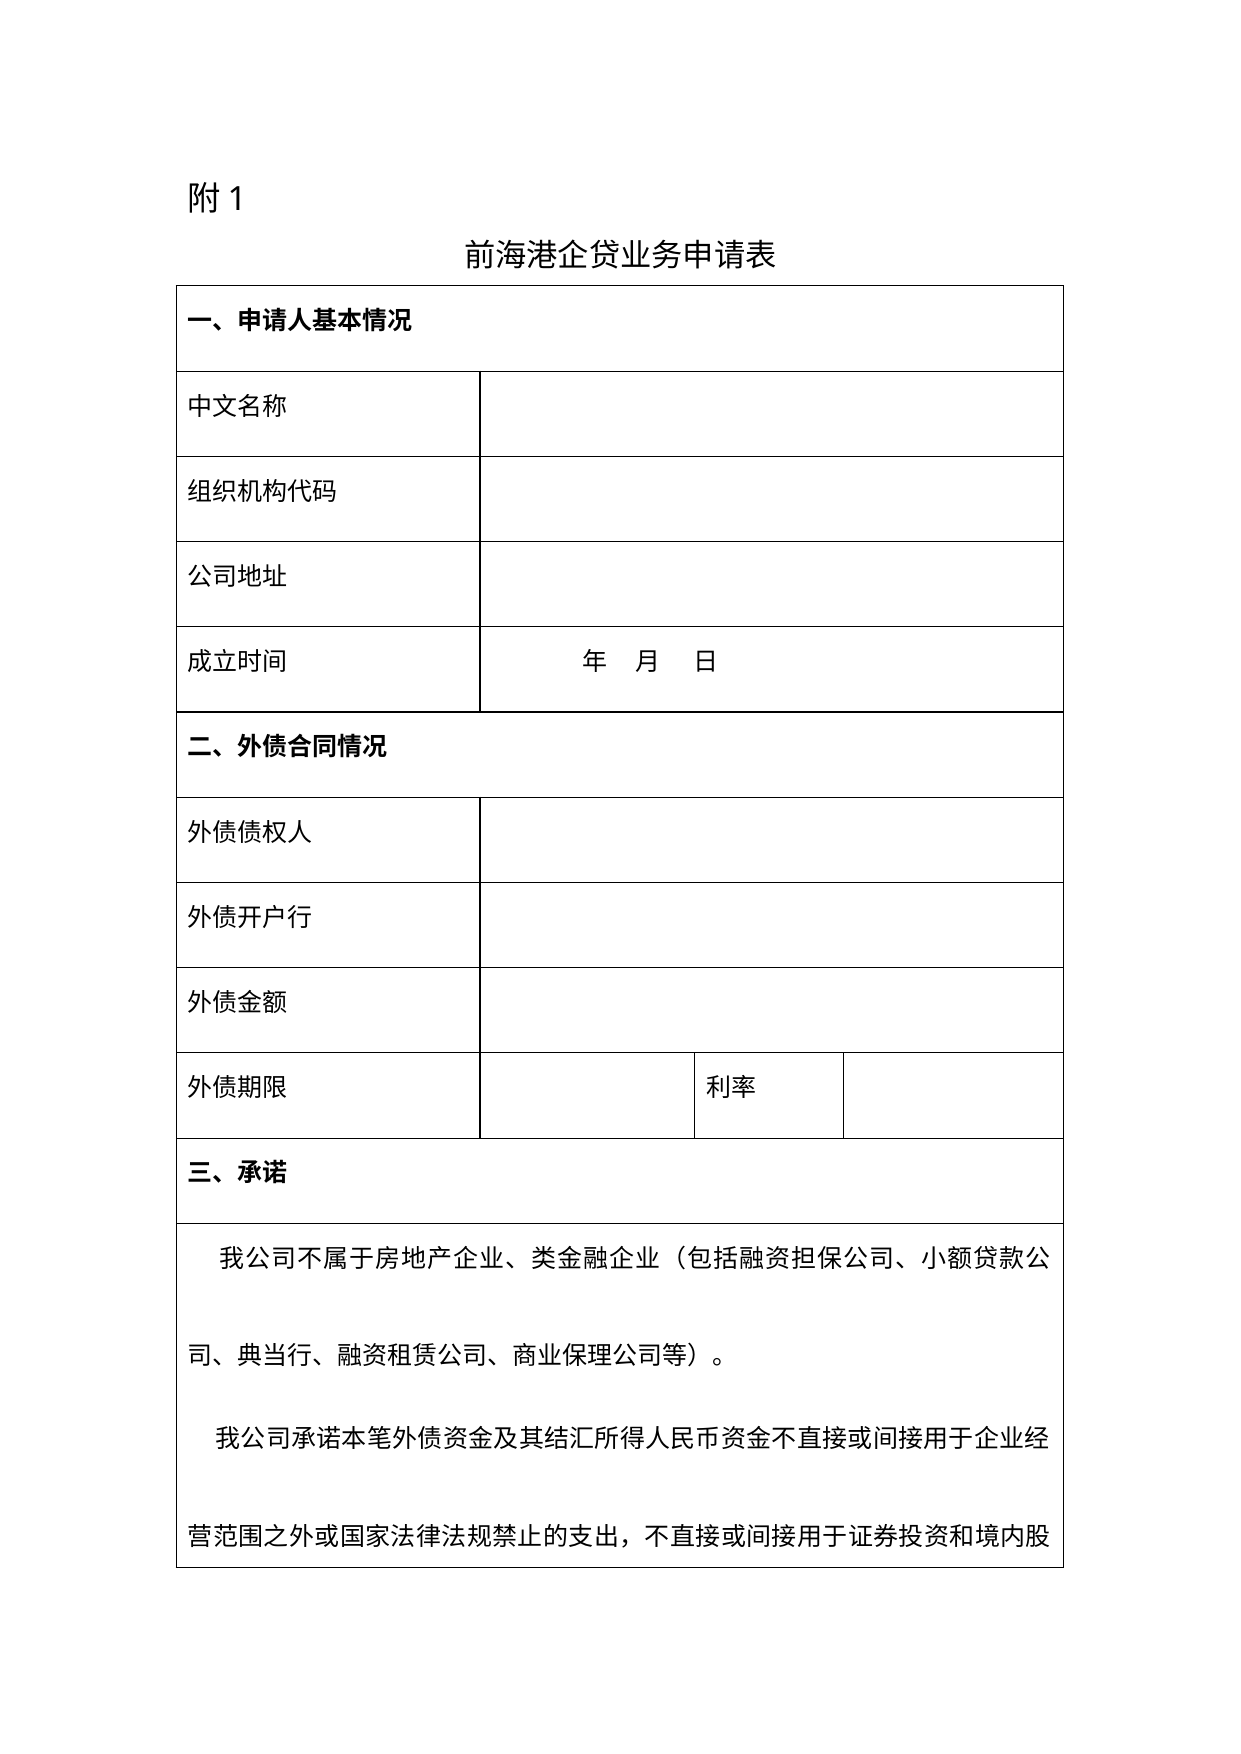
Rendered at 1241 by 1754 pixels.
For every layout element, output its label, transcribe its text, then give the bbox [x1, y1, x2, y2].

text 附1 [187, 162, 1053, 220]
table_header 一、申请人基本情况 [177, 286, 1063, 371]
table_cell [481, 457, 1063, 541]
table_cell [481, 883, 1063, 967]
table_cell 三、承诺 [177, 1139, 1063, 1223]
table_cell [481, 1053, 694, 1137]
table_cell [481, 372, 1063, 456]
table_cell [177, 1224, 1063, 1567]
table_cell [844, 1053, 1063, 1137]
table_cell 成立时间 [177, 627, 479, 711]
text 前海港企贷业务申请表 [187, 220, 1053, 285]
table_cell 利率 [695, 1053, 843, 1137]
table_cell 组织机构代码 [177, 457, 479, 541]
table_cell [481, 798, 1063, 882]
table_cell 外债开户行 [177, 883, 479, 967]
table_cell [481, 542, 1063, 626]
table_cell [481, 968, 1063, 1052]
table_cell 外债金额 [177, 968, 479, 1052]
table_cell 二、外债合同情况 [177, 713, 1063, 797]
table_cell 公司地址 [177, 542, 479, 626]
table_cell 外债债权人 [177, 798, 479, 882]
table_cell 外债期限 [177, 1053, 479, 1137]
table_cell 年 月 日 [481, 627, 1063, 711]
table_cell 中文名称 [177, 372, 479, 456]
